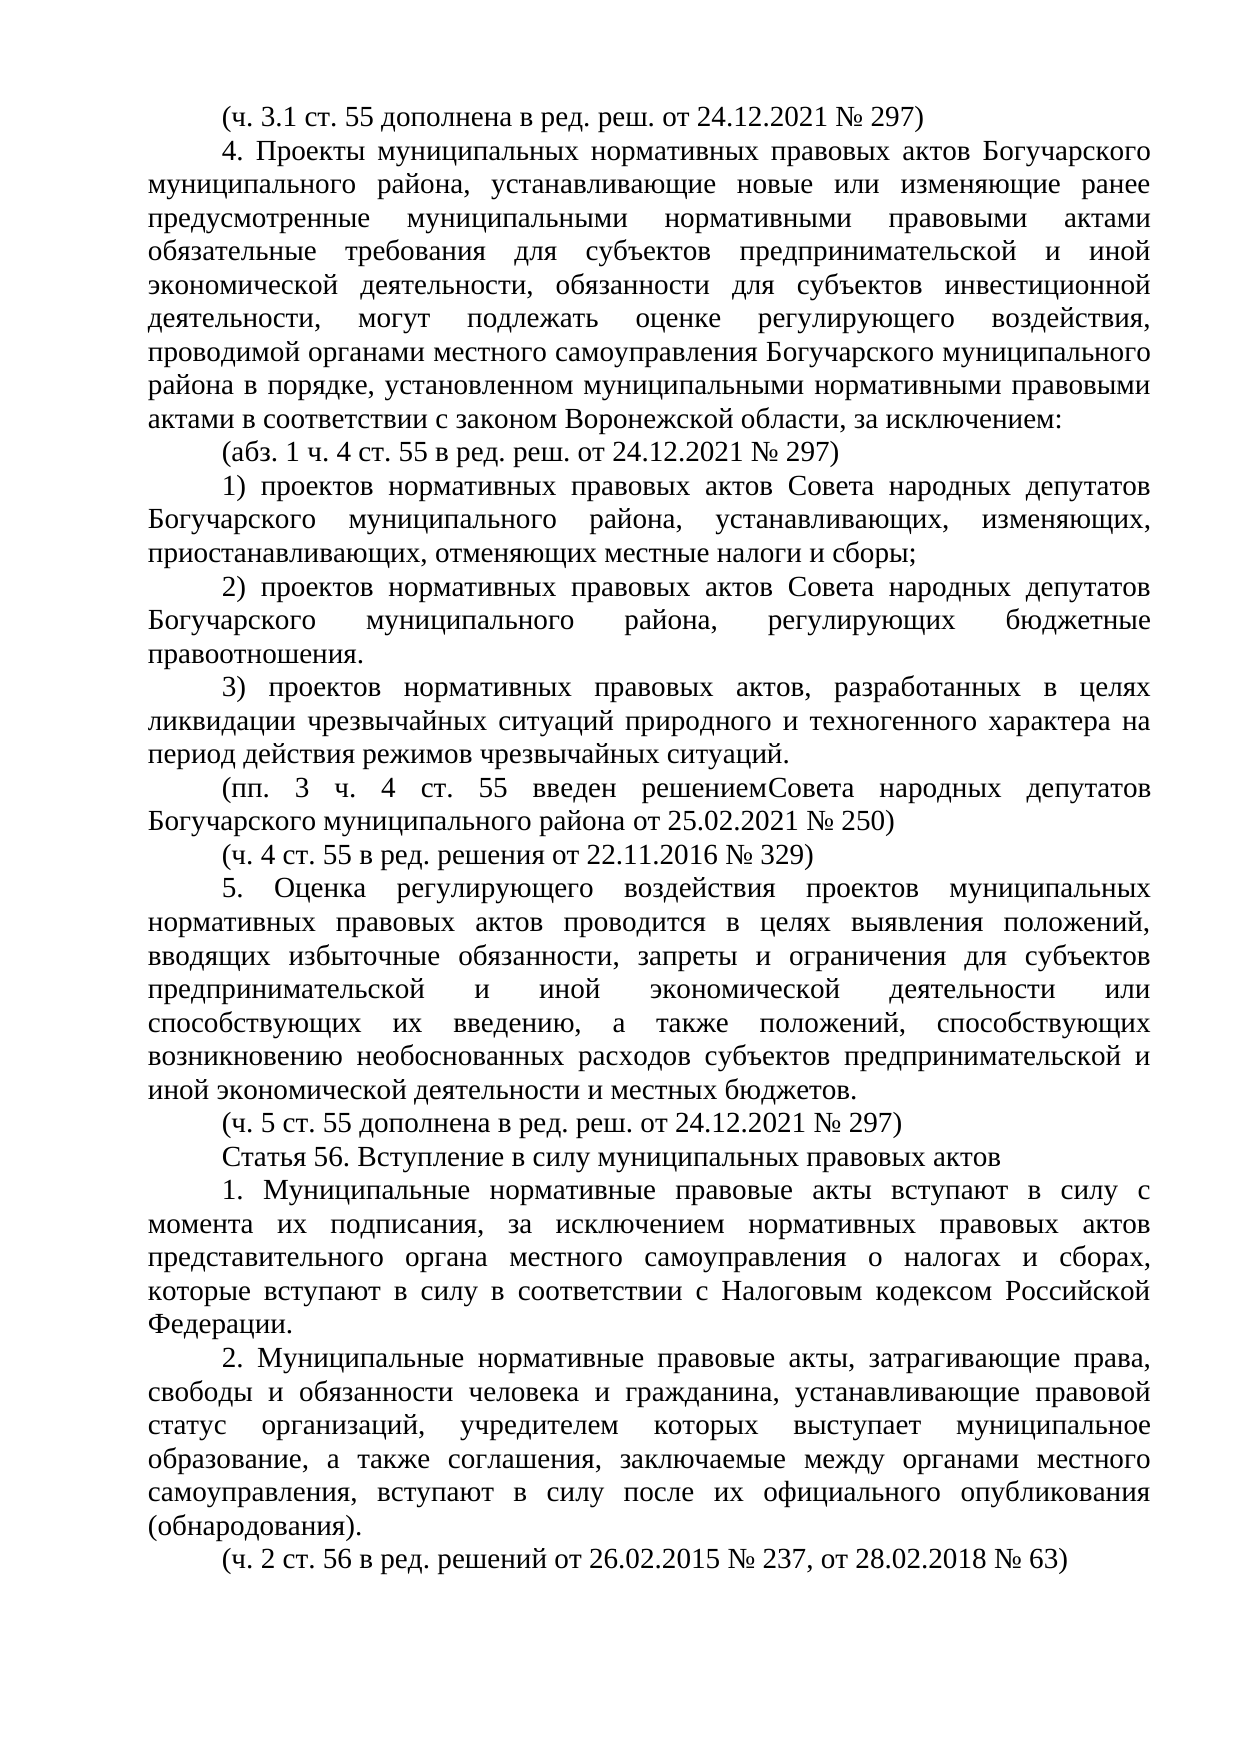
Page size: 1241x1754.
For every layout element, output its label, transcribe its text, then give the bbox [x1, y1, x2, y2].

text 2. Муниципальные нормативные правовые акты, затрагивающие права, свободы и обязанности человека и гражданина, устанавливающие правовой статус организаций, учредителем которых выступает муниципальное образование, а также соглашения, заключаемые между органами местного самоуправления, вступают в силу после их официального опубликования (обнародования). [148, 1340, 1152, 1541]
text (абз. 1 ч. 4 ст. 55 в ред. реш. от 24.12.2021 № 297) [148, 434, 1152, 468]
text 1. Муниципальные нормативные правовые акты вступают в силу с момента их подписания, за исключением нормативных правовых актов представительного органа местного самоуправления о налогах и сборах, которые вступают в силу в соответствии с Налоговым кодексом Российской Федерации. [148, 1172, 1152, 1340]
text (ч. 3.1 ст. 55 дополнена в ред. реш. от 24.12.2021 № 297) [148, 99, 1152, 133]
text (ч. 2 ст. 56 в ред. решений от 26.02.2015 № 237, от 28.02.2018 № 63) [148, 1541, 1152, 1575]
text Статья 56. Вступление в силу муниципальных правовых актов [148, 1139, 1152, 1172]
text 4. Проекты муниципальных нормативных правовых актов Богучарского муниципального района, устанавливающие новые или изменяющие ранее предусмотренные муниципальными нормативными правовыми актами обязательные требования для субъектов предпринимательской и иной экономической деятельности, обязанности для субъектов инвестиционной деятельности, могут подлежать оценке регулирующего воздействия, проводимой органами местного самоуправления Богучарского муниципального района в порядке, установленном муниципальными нормативными правовыми актами в соответствии с законом Воронежской области, за исключением: [148, 133, 1152, 434]
text 5. Оценка регулирующего воздействия проектов муниципальных нормативных правовых актов проводится в целях выявления положений, вводящих избыточные обязанности, запреты и ограничения для субъектов предпринимательской и иной экономической деятельности или способствующих их введению, а также положений, способствующих возникновению необоснованных расходов субъектов предпринимательской и иной экономической деятельности и местных бюджетов. [148, 871, 1152, 1105]
text (ч. 5 ст. 55 дополнена в ред. реш. от 24.12.2021 № 297) [148, 1105, 1152, 1139]
text (пп. 3 ч. 4 ст. 55 введен решениемСовета народных депутатов Богучарского муниципального района от 25.02.2021 № 250) [148, 770, 1152, 837]
text 2) проектов нормативных правовых актов Совета народных депутатов Богучарского муниципального района, регулирующих бюджетные правоотношения. [148, 569, 1152, 669]
text 3) проектов нормативных правовых актов, разработанных в целях ликвидации чрезвычайных ситуаций природного и техногенного характера на период действия режимов чрезвычайных ситуаций. [148, 669, 1152, 770]
text 1) проектов нормативных правовых актов Совета народных депутатов Богучарского муниципального района, устанавливающих, изменяющих, приостанавливающих, отменяющих местные налоги и сборы; [148, 468, 1152, 569]
text (ч. 4 ст. 55 в ред. решения от 22.11.2016 № 329) [148, 837, 1152, 871]
